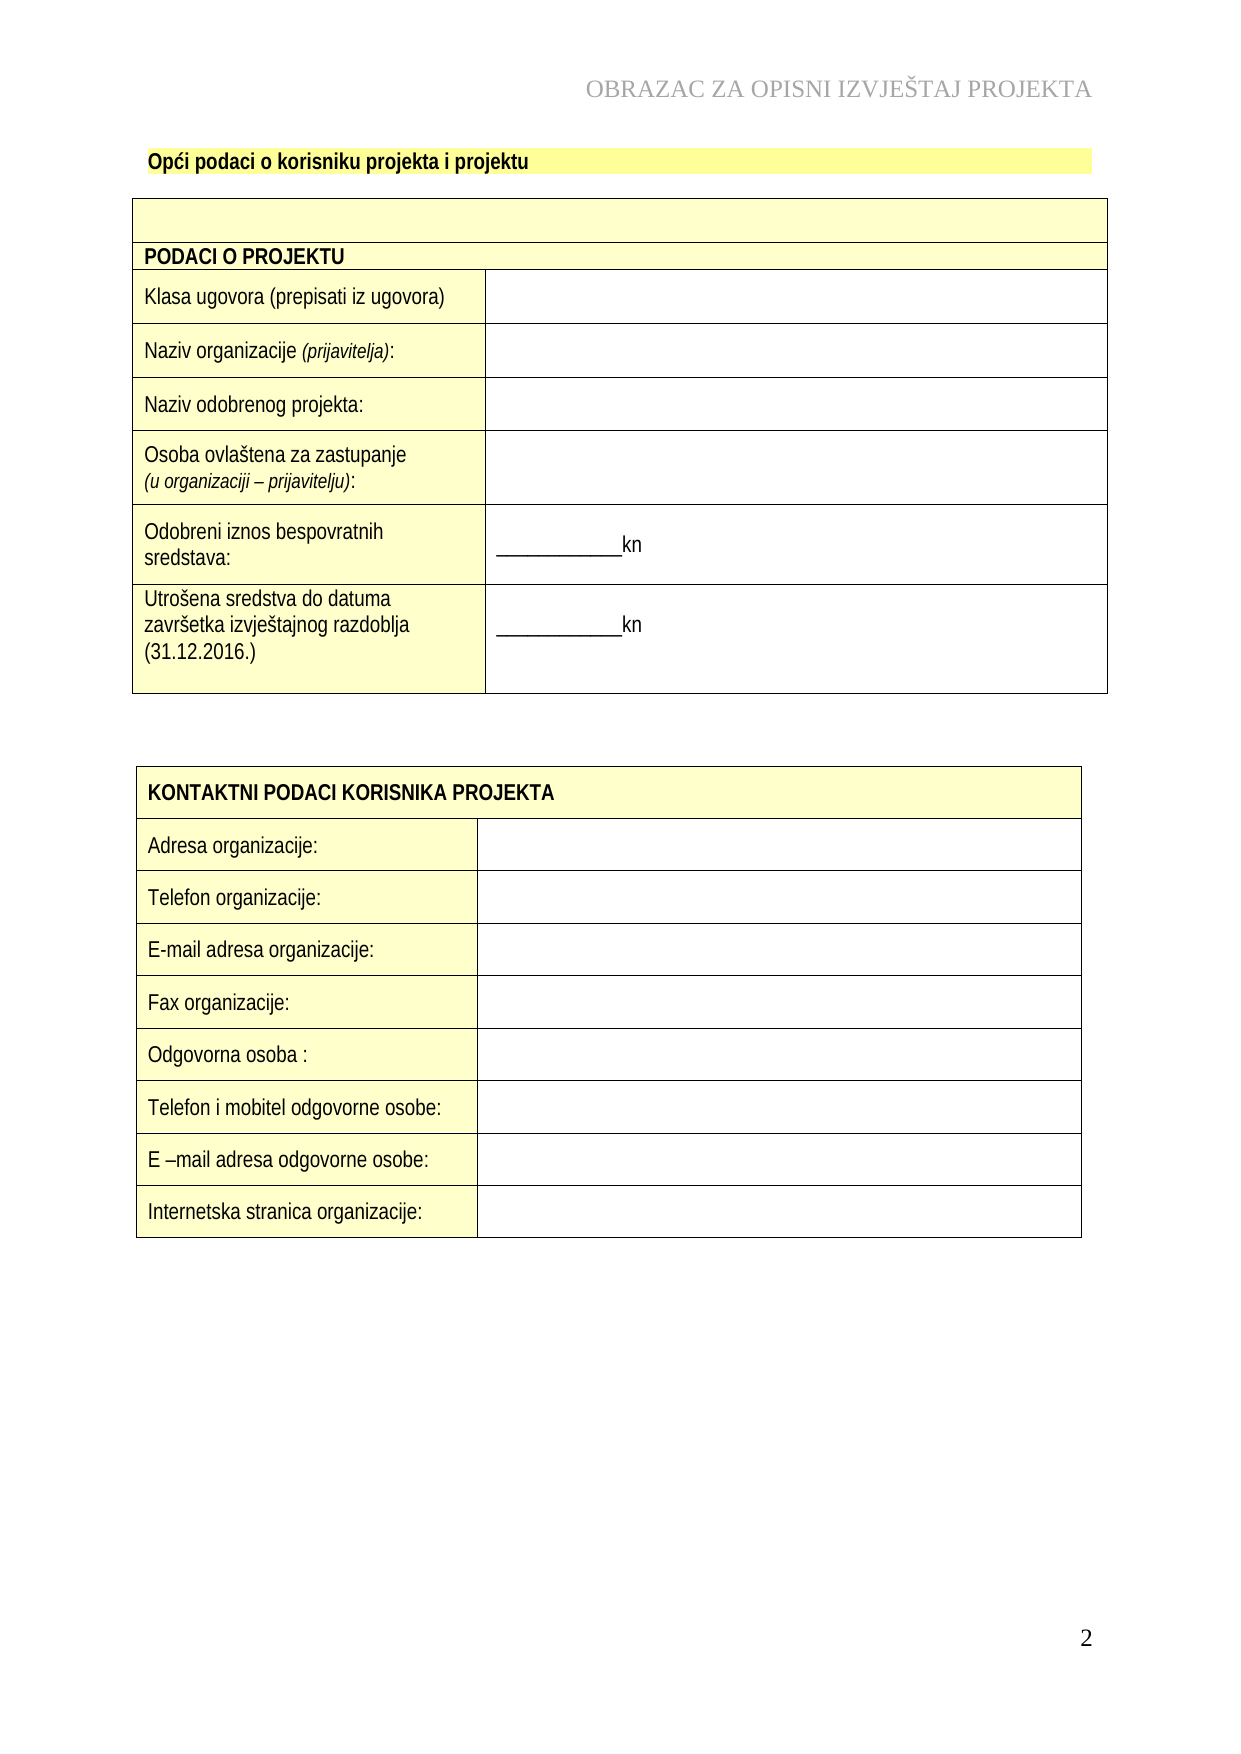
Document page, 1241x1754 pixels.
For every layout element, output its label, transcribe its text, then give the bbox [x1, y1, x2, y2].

table_cell [478, 1186, 1081, 1237]
table_cell [478, 976, 1081, 1028]
table_cell Telefon i mobitel odgovorne osobe: [137, 1081, 477, 1132]
table_cell [478, 819, 1081, 870]
table_header KONTAKTNI PODACI KORISNIKA PROJEKTA [137, 767, 1081, 818]
table_cell PODACI O PROJEKTU [133, 243, 1107, 269]
table_cell [478, 1134, 1081, 1185]
table_cell Odobreni iznos bespovratnih sredstava: [133, 505, 485, 584]
table_cell Naziv odobrenog projekta: [133, 378, 485, 430]
table_cell [478, 924, 1081, 975]
table_cell ____________kn [486, 585, 1107, 693]
table_cell ____________kn [486, 505, 1107, 584]
table_cell [486, 324, 1107, 377]
table_cell Telefon organizacije: [137, 871, 477, 923]
table_cell E-mail adresa organizacije: [137, 924, 477, 975]
table_cell [478, 1081, 1081, 1132]
table_cell Odgovorna osoba : [137, 1029, 477, 1080]
text Opći podaci o korisniku projekta i projektu [148, 148, 1092, 174]
table_cell Adresa organizacije: [137, 819, 477, 870]
table_cell Klasa ugovora (prepisati iz ugovora) [133, 270, 485, 323]
table_cell Internetska stranica organizacije: [137, 1186, 477, 1237]
table_cell [486, 270, 1107, 323]
table_cell E –mail adresa odgovorne osobe: [137, 1134, 477, 1185]
table_cell [486, 431, 1107, 504]
table_cell Fax organizacije: [137, 976, 477, 1028]
table_cell [478, 871, 1081, 923]
table_cell [478, 1029, 1081, 1080]
table_cell Utrošena sredstva do datuma završetka izvještajnog razdoblja (31.12.2016.) [133, 585, 485, 693]
table_header [133, 199, 1107, 242]
table_cell [486, 378, 1107, 430]
table_cell Naziv organizacije (prijavitelja): [133, 324, 485, 377]
table_cell Osoba ovlaštena za zastupanje (u organizaciji – prijavitelju): [133, 431, 485, 504]
